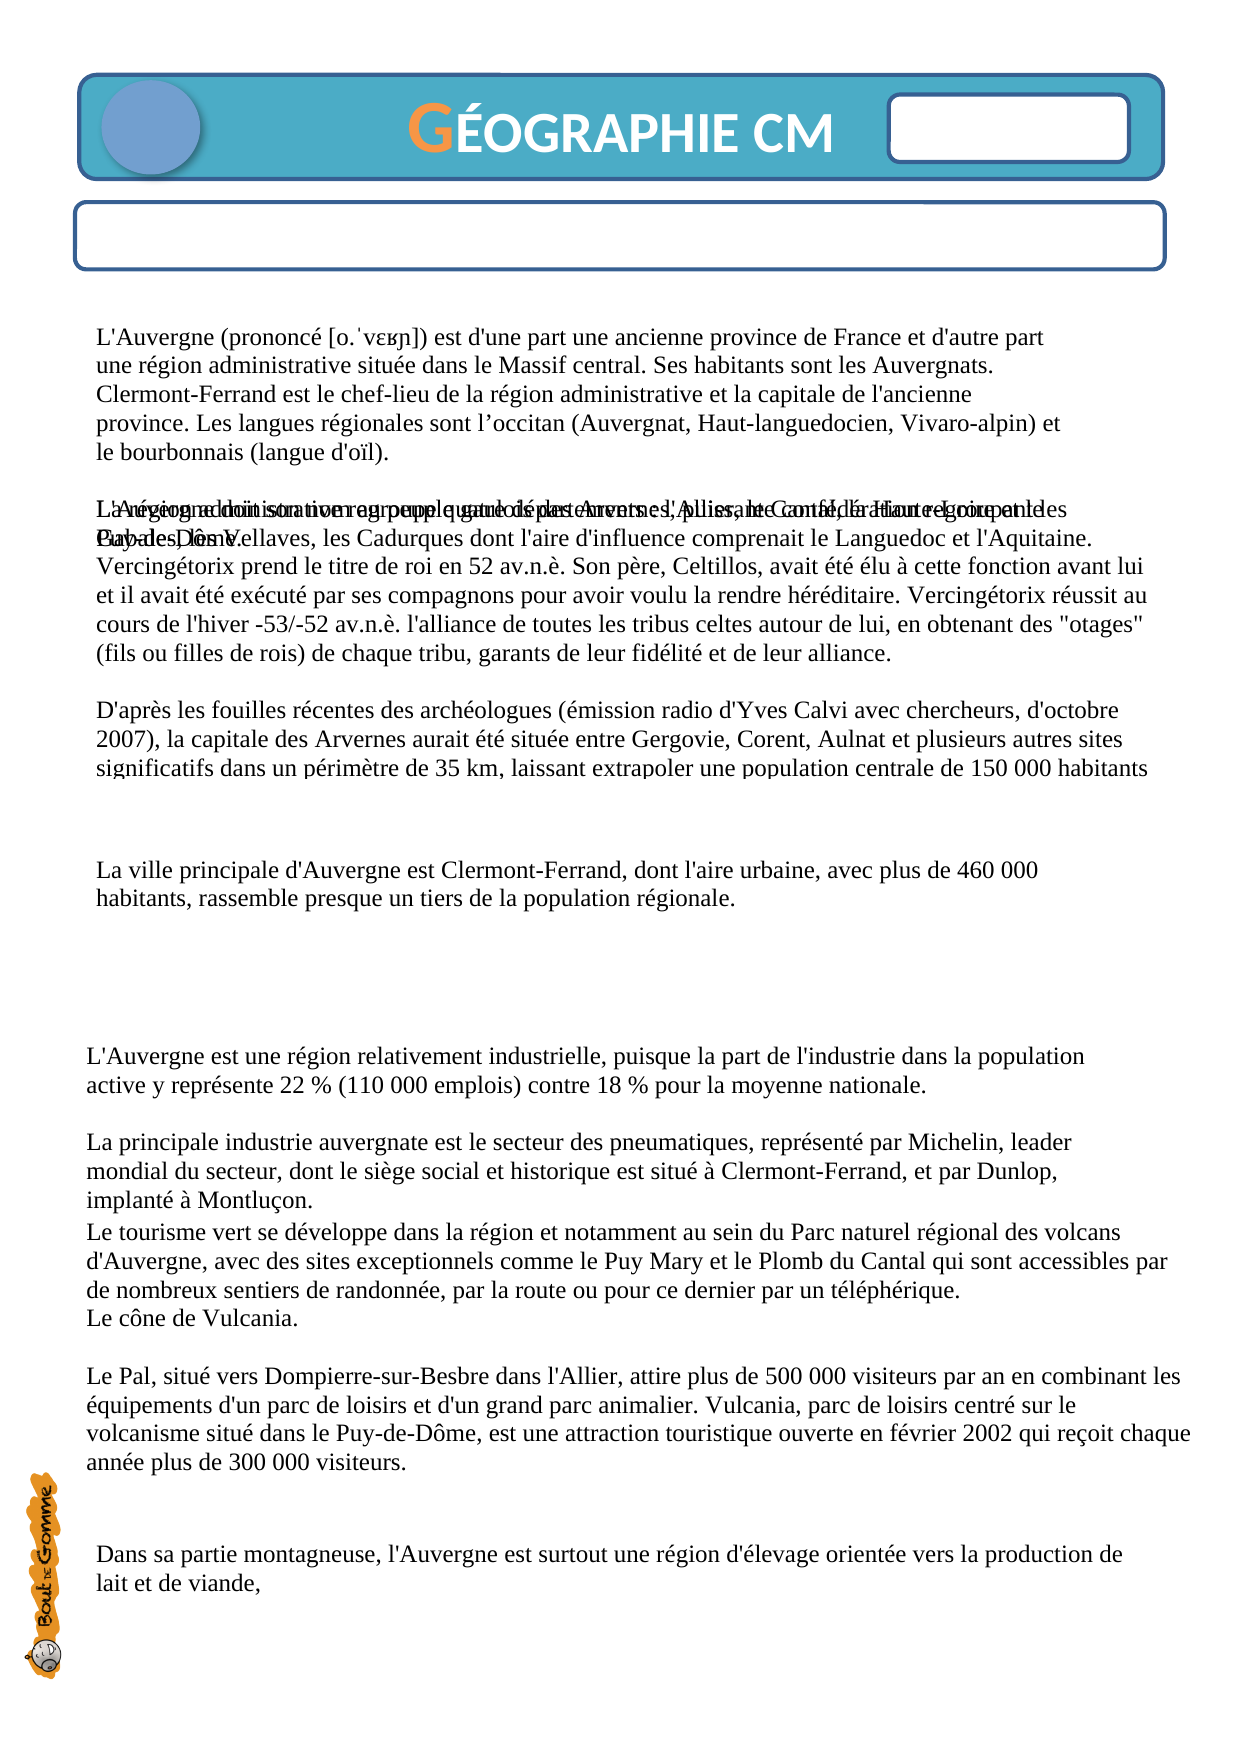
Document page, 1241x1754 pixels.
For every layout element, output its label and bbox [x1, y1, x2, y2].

picture [24, 1472, 62, 1680]
